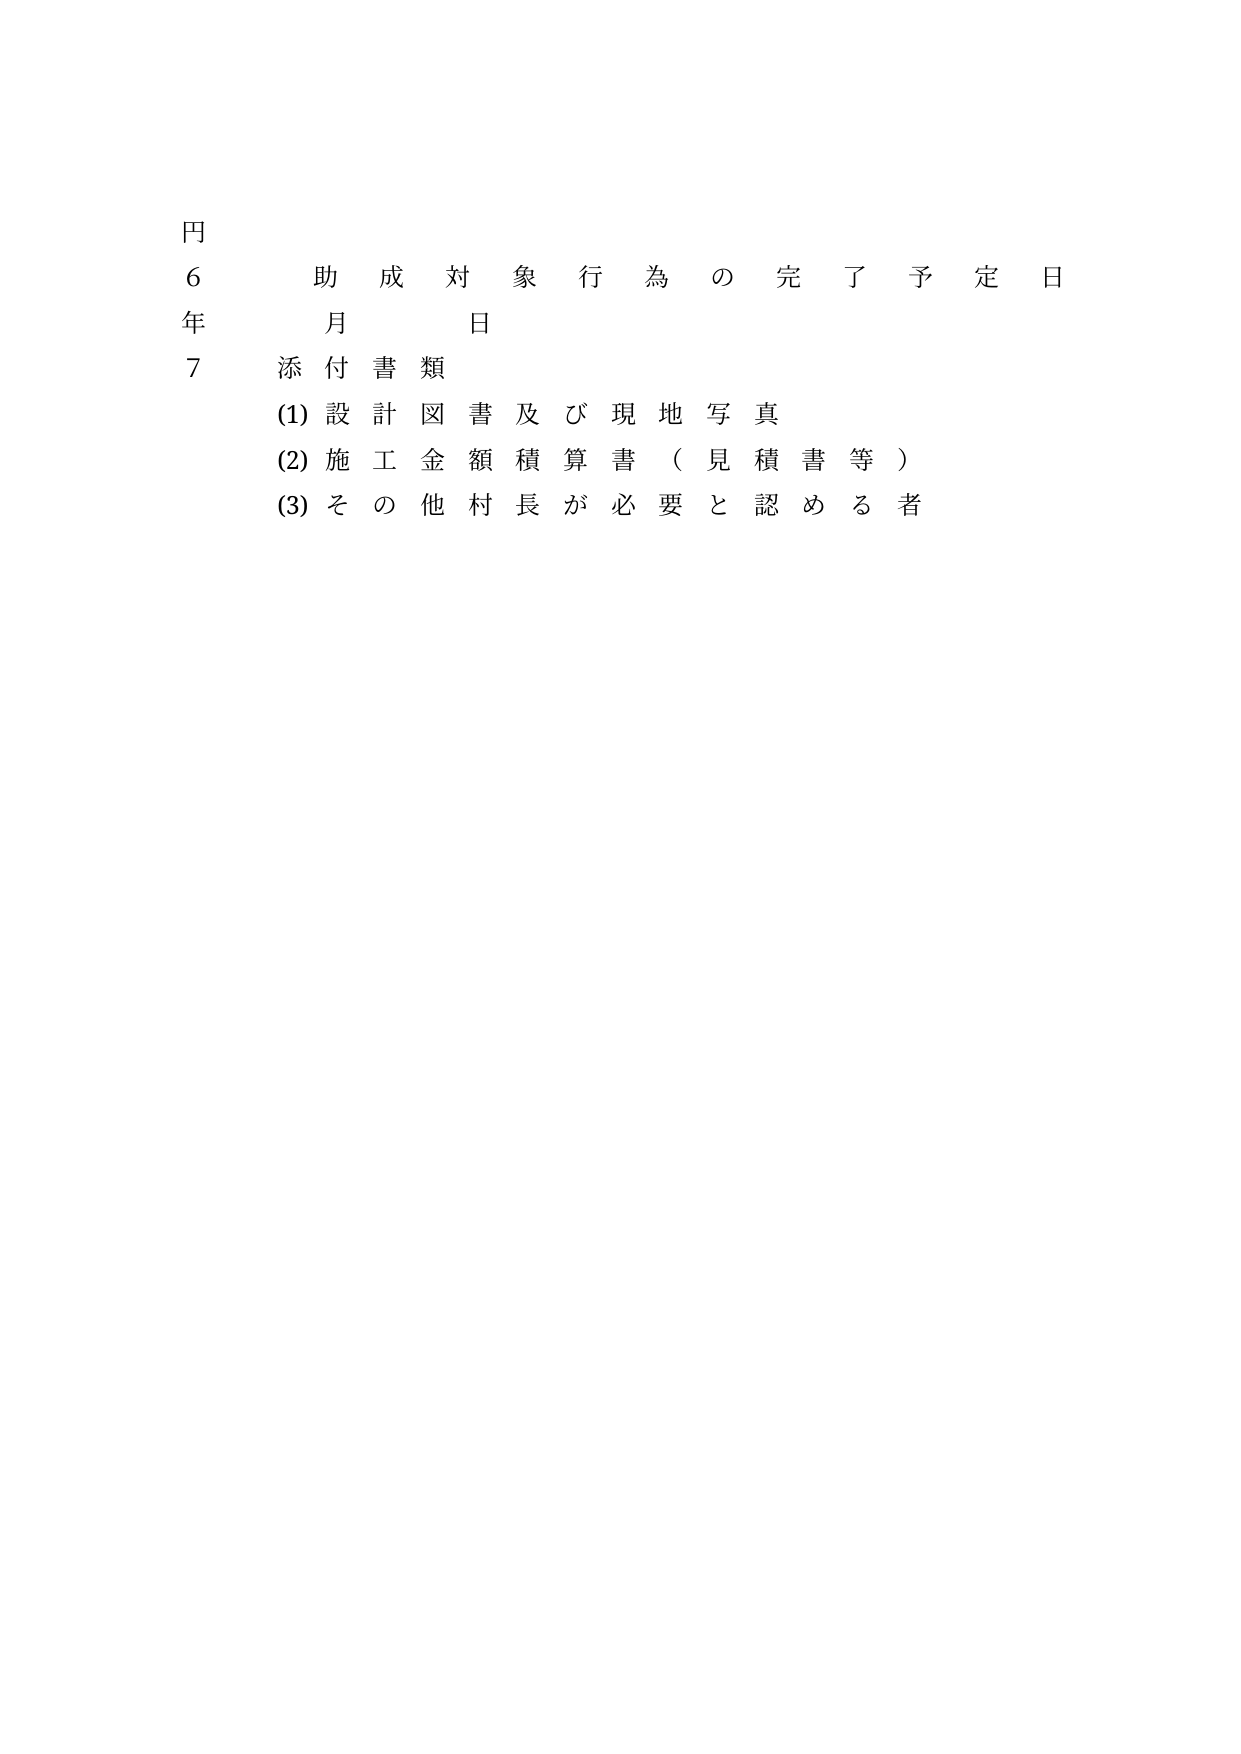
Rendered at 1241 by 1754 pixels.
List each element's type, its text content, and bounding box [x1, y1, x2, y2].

text ６ 助成対象行為の完了予定日 年 月 日 [182, 253, 1088, 344]
text ７ 添付書類 [182, 344, 1088, 390]
text ５ 助成申請額 円 [182, 207, 1088, 253]
text (3)その他村長が必要と認める者 [182, 481, 1088, 527]
text (1)設計図書及び現地写真 [182, 390, 1088, 436]
text (2)施工金額積算書（見積書等） [182, 436, 1088, 481]
